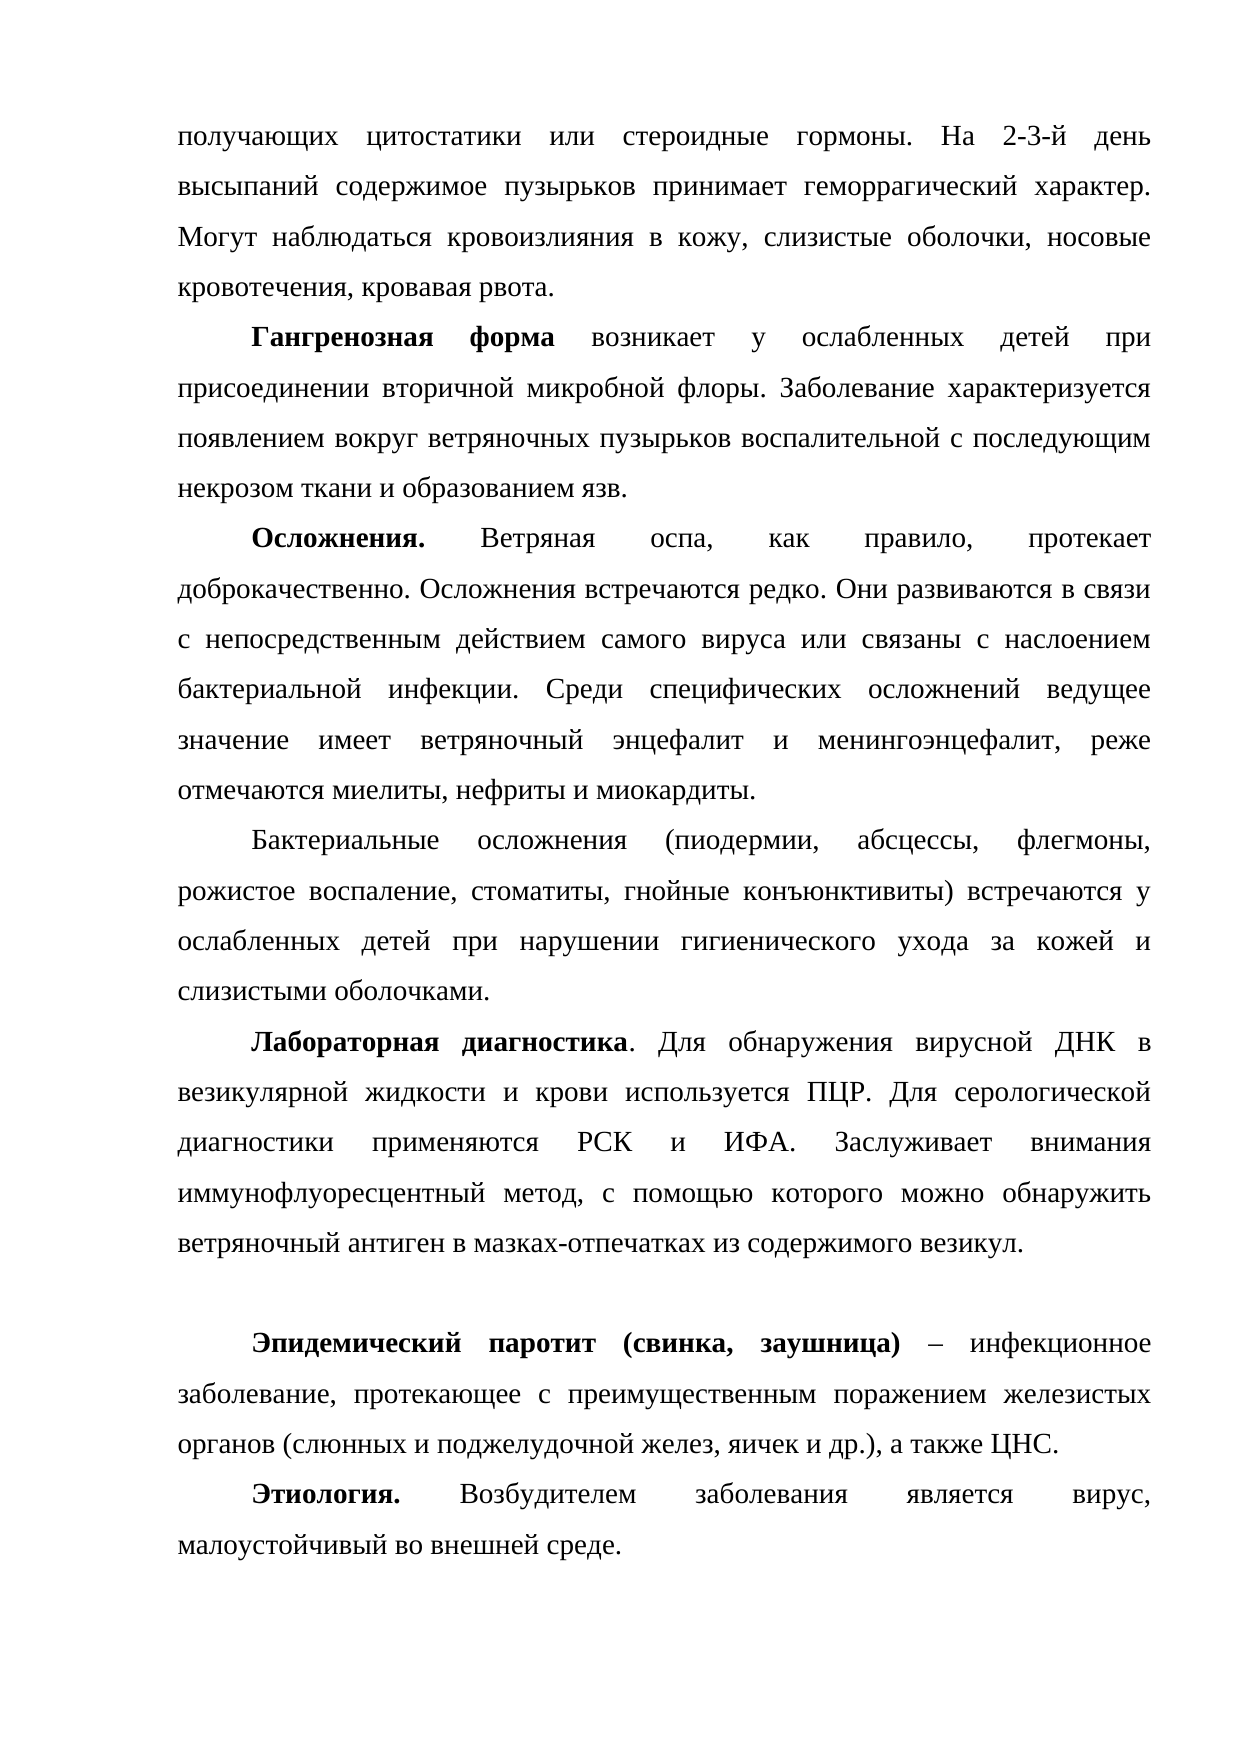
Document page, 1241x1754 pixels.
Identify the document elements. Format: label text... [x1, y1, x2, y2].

text Бактериальные осложнения (пиодермии, абсцессы, флегмоны, рожистое воспаление, стоматиты, гнойные конъюнктивиты) встречаются у ослабленных детей при нарушении гигиенического ухода за кожей и слизистыми оболочками. [177, 822, 1152, 1007]
text Осложнения. Ветряная оспа, как правило, протекает доброкачественно. Осложнения встречаются редко. Они развиваются в связи с непосредственным действием самого вируса или связаны с наслоением бактериальной инфекции. Среди специфических осложнений ведущее значение имеет ветряночный энцефалит и менингоэнцефалит, реже отмечаются миелиты, нефриты и миокардиты. [177, 521, 1152, 806]
text Гангренозная форма возникает у ослабленных детей при присоединении вторичной микробной флоры. Заболевание характеризуется появлением вокруг ветряночных пузырьков воспалительной с последующим некрозом ткани и образованием язв. [177, 319, 1152, 504]
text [177, 118, 1152, 303]
text Эпидемический паротит (свинка, заушница) – инфекционное заболевание, протекающее с преимущественным поражением железистых органов (слюнных и поджелудочной желез, яичек и др.), а также ЦНС. [177, 1326, 1152, 1460]
text Этиология. Возбудителем заболевания является вирус, малоустойчивый во внешней среде. [177, 1477, 1152, 1560]
text Лабораторная диагностика. Для обнаружения вирусной ДНК в везикулярной жидкости и крови используется ПЦР. Для серологической диагностики применяются РСК и ИФА. Заслуживает внимания иммунофлуоресцентный метод, с помощью которого можно обнаружить ветряночный антиген в мазках-отпечатках из содержимого везикул. [177, 1024, 1152, 1258]
